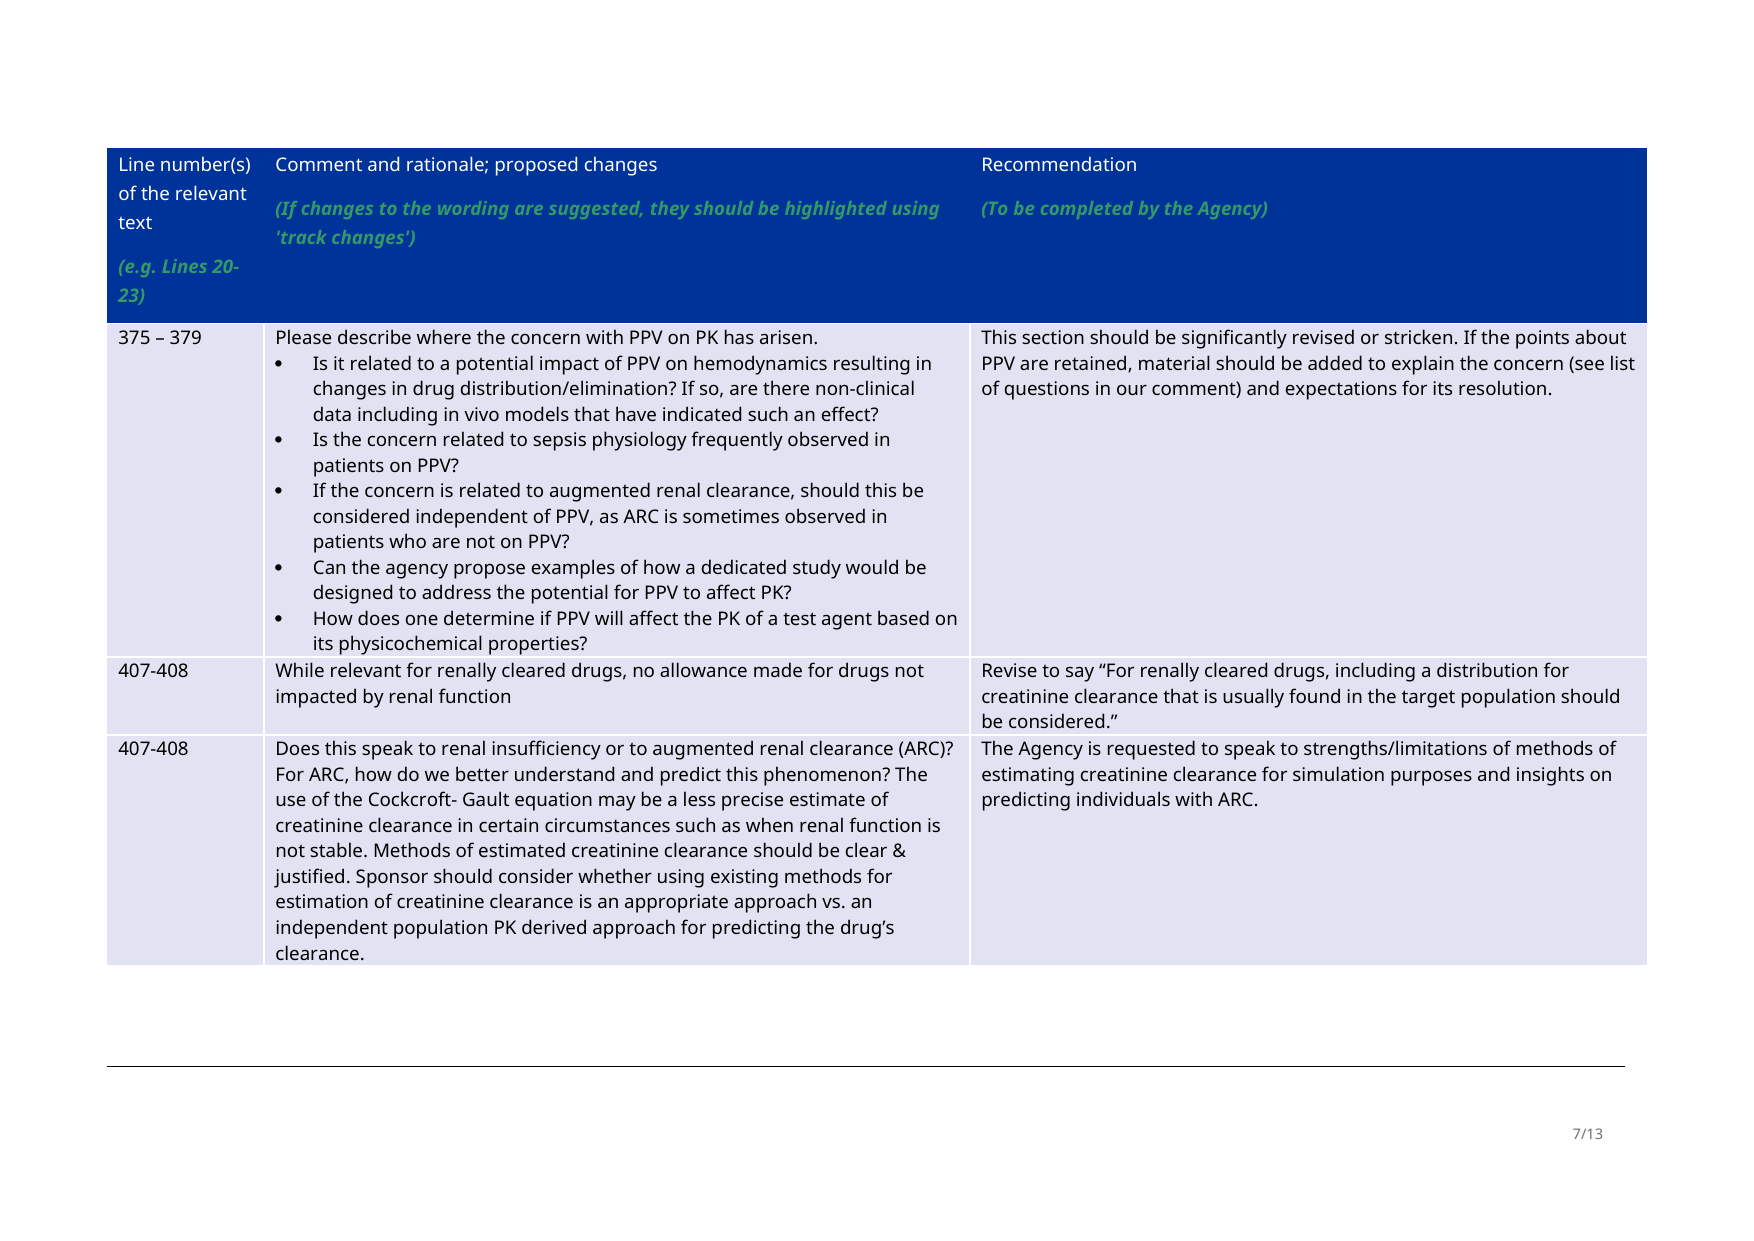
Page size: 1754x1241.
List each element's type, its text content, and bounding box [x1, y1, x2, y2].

table_cell While relevant for renally cleared drugs, no allowance made for drugs not impacted by renal function [265, 658, 969, 734]
table_header Comment and rationale; proposed changes (If changes to the wording are suggested, they should be highlighted using 'track changes') [264, 148, 970, 323]
table_cell 375 – 379 [107, 324, 263, 656]
table_cell 407-408 [107, 736, 263, 965]
table_header Recommendation (To be completed by the Agency) [970, 148, 1647, 323]
table_cell Revise to say “For renally cleared drugs, including a distribution for creatinine clearance that is usually found in the target population should be considered.” [971, 658, 1647, 734]
table_cell Please describe where the concern with PPV on PK has arisen. Is it related to a potential impact of PPV on hemodynamics resulting in changes in drug distribution/elimination? If so, are there non-clinical data including in vivo models that have indicated such an effect? Is the concern related to sepsis physiology frequently observed in patients on PPV? If the concern is related to augmented renal clearance, should this be considered independent of PPV, as ARC is sometimes observed in patients who are not on PPV? Can the agency propose examples of how a dedicated study would be designed to address the potential for PPV to affect PK? How does one determine if PPV will affect the PK of a test agent based on its physicochemical properties? [265, 324, 969, 656]
table_cell Does this speak to renal insufficiency or to augmented renal clearance (ARC)? For ARC, how do we better understand and predict this phenomenon? The use of the Cockcroft- Gault equation may be a less precise estimate of creatinine clearance in certain circumstances such as when renal function is not stable. Methods of estimated creatinine clearance should be clear & justified. Sponsor should consider whether using existing methods for estimation of creatinine clearance is an appropriate approach vs. an independent population PK derived approach for predicting the drug’s clearance. [265, 736, 969, 965]
table_cell 407-408 [107, 658, 263, 734]
table_cell This section should be significantly revised or stricken. If the points about PPV are retained, material should be added to explain the concern (see list of questions in our comment) and expectations for its resolution. [971, 324, 1647, 656]
table_cell The Agency is requested to speak to strengths/limitations of methods of estimating creatinine clearance for simulation purposes and insights on predicting individuals with ARC. [971, 736, 1647, 965]
table_header Line number(s) of the relevant text (e.g. Lines 20-23) [107, 148, 264, 323]
